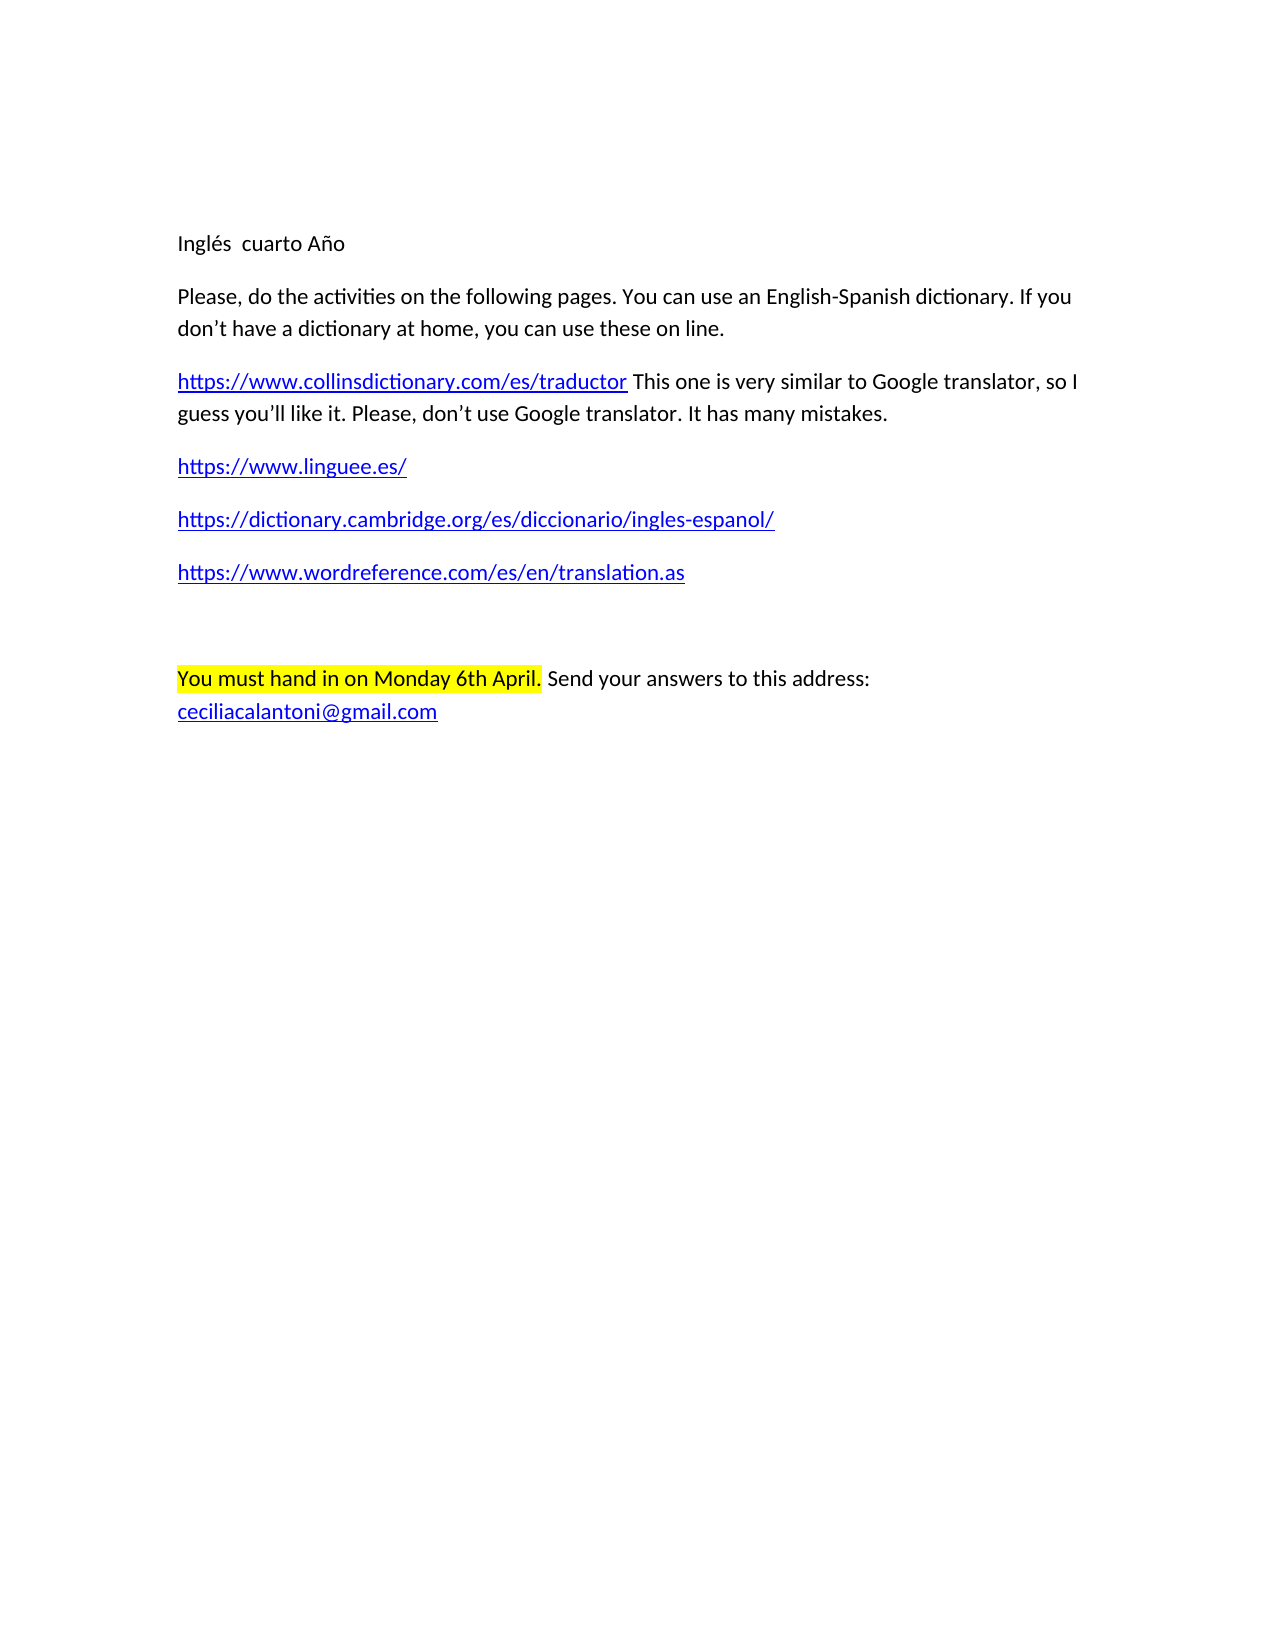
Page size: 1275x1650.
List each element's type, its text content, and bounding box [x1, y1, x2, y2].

text https://dictionary.cambridge.org/es/diccionario/ingles-espanol/ [177, 506, 1098, 533]
text Inglés cuarto Año [177, 229, 1098, 257]
text You must hand in on Monday 6th April. Send your answers to this address: ceciliacalantoni@gmail.com [177, 664, 1098, 725]
text https://www.collinsdictionary.com/es/traductor This one is very similar to Google translator, so I guess you’ll like it. Please, don’t use Google translator. It has many mistakes. [177, 367, 1098, 427]
text Please, do the activities on the following pages. You can use an English-Spanish dictionary. If you don’t have a dictionary at home, you can use these on line. [177, 282, 1098, 342]
text https://www.linguee.es/ [177, 452, 1098, 481]
text https://www.wordreference.com/es/en/translation.as [177, 558, 1098, 587]
